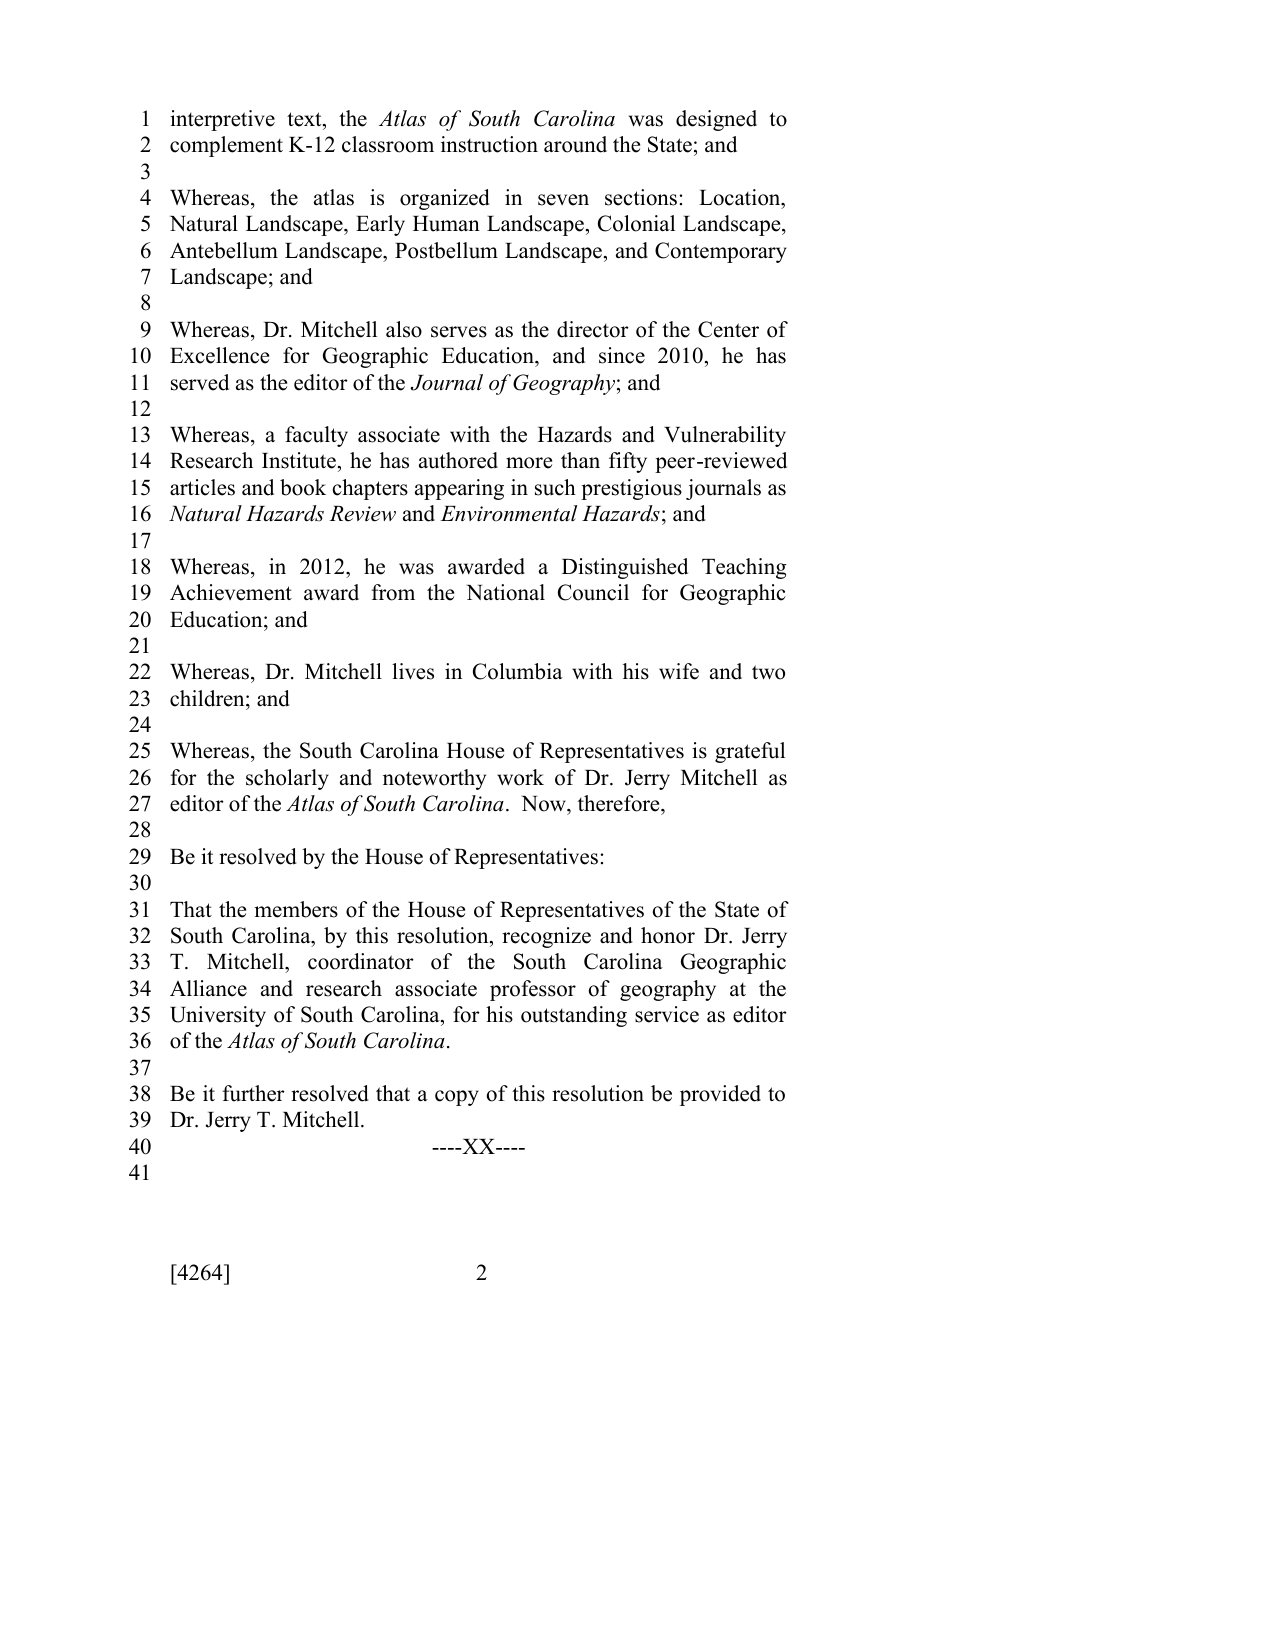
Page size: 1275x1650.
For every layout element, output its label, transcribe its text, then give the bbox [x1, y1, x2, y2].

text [169, 105, 787, 158]
text Whereas, the South Carolina House of Representatives is grateful for the scholarly and noteworthy work of Dr. Jerry Mitchell as editor of the Atlas of South Carolina. Now, therefore, [169, 737, 787, 817]
text Be it resolved by the House of Representatives: [169, 843, 787, 869]
text Whereas, in 2012, he was awarded a Distinguished Teaching Achievement award from the National Council for Geographic Education; and [169, 553, 787, 632]
text That the members of the House of Representatives of the State of South Carolina, by this resolution, recognize and honor Dr. Jerry T. Mitchell, coordinator of the South Carolina Geographic Alliance and research associate professor of geography at the University of South Carolina, for his outstanding service as editor of the Atlas of South Carolina. [169, 896, 787, 1054]
text Whereas, Dr. Mitchell lives in Columbia with his wife and two children; and [169, 658, 787, 711]
text Whereas, Dr. Mitchell also serves as the director of the Center of Excellence for Geographic Education, and since 2010, he has served as the editor of the Journal of Geography; and [169, 316, 787, 395]
text Whereas, the atlas is organized in seven sections: Location, Natural Landscape, Early Human Landscape, Colonial Landscape, Antebellum Landscape, Postbellum Landscape, and Contemporary Landscape; and [169, 184, 787, 289]
text Be it further resolved that a copy of this resolution be provided to Dr. Jerry T. Mitchell. [169, 1080, 787, 1133]
text Whereas, a faculty associate with the Hazards and Vulnerability Research Institute, he has authored more than fifty peer-reviewed articles and book chapters appearing in such prestigious journals as Natural Hazards Review and Environmental Hazards; and [169, 421, 787, 527]
text ----XX---- [169, 1133, 787, 1159]
